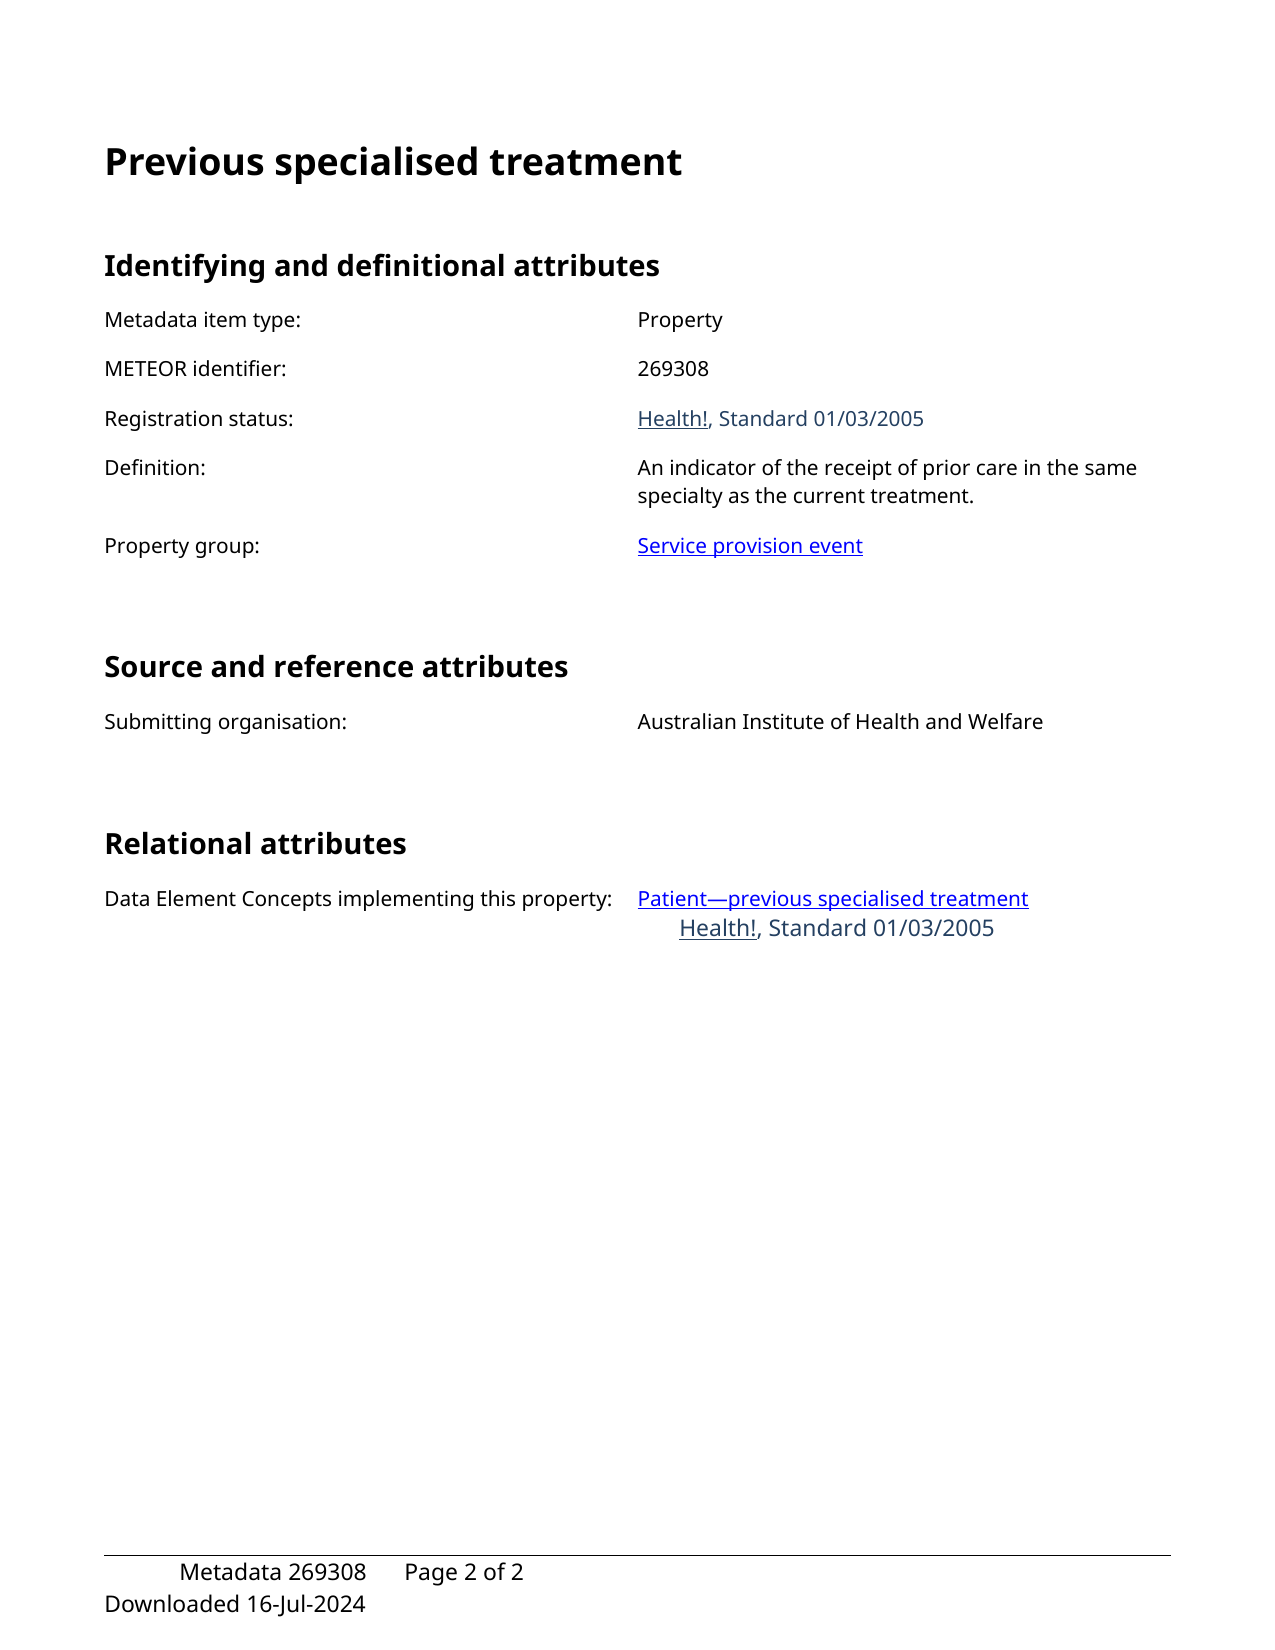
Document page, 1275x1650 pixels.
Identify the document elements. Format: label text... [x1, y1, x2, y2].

table_cell 269308 [626, 344, 1159, 393]
table_cell Health!, Standard 01/03/2005 [626, 394, 1159, 443]
table_cell Registration status: [93, 394, 626, 443]
subtitle Previous specialised treatment [104, 135, 1171, 186]
table_cell Service provision event [626, 520, 1159, 570]
table_header Source and reference attributes [93, 601, 1159, 697]
table_cell Australian Institute of Health and Welfare [626, 697, 1159, 777]
table_cell Definition: [93, 443, 626, 520]
table_cell Submitting organisation: [93, 697, 626, 777]
table_cell METEOR identifier: [93, 344, 626, 393]
table_cell Property [626, 295, 1159, 344]
table_cell Relational attributes [93, 778, 1159, 873]
table_cell Metadata item type: [93, 295, 626, 344]
table_cell An indicator of the receipt of prior care in the same specialty as the current treatment. [626, 443, 1159, 520]
table_cell Data Element Concepts implementing this property: [93, 873, 626, 1011]
table_cell Property group: [93, 520, 626, 570]
table_header Identifying and definitional attributes [93, 199, 1159, 295]
table_cell Patient—previous specialised treatment Health!, Standard 01/03/2005 [626, 873, 1159, 1011]
